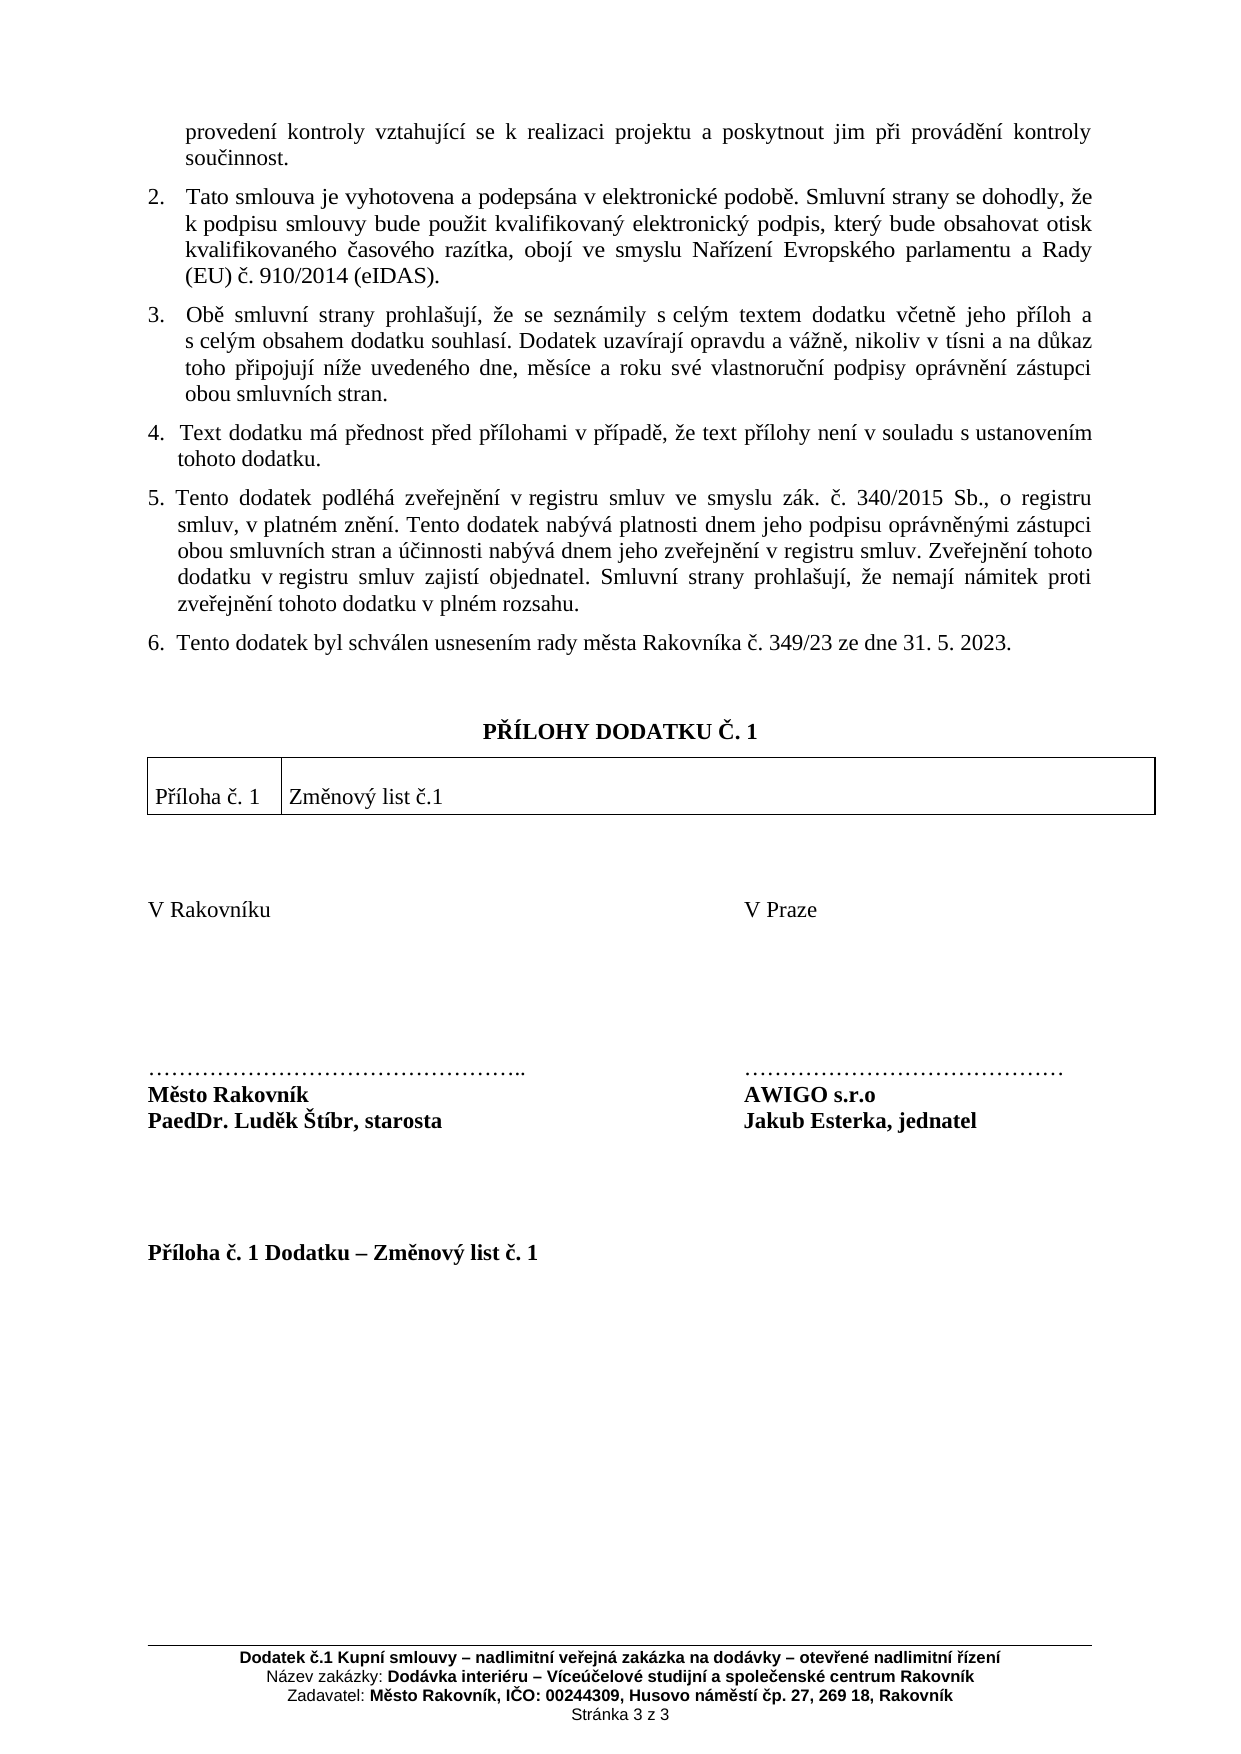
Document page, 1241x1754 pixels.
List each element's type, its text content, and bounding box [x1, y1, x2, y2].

table_header Příloha č. 1 [148, 758, 281, 813]
list 5. Tento dodatek podléhá zveřejnění v registru smluv ve smyslu zák. č. 340/2015 Sb., o registru smluv, v platném znění. Tento dodatek nabývá platnosti dnem jeho podpisu oprávněnými zástupci obou smluvních stran a účinnosti nabývá dnem jeho zveřejnění v registru smluv. Zveřejnění tohoto dodatku v registru smluv zajistí objednatel. Smluvní strany prohlašují, že nemají námitek proti zveřejnění tohoto dodatku v plném rozsahu. [148, 484, 1092, 616]
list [148, 118, 1092, 171]
list 3. Obě smluvní strany prohlašují, že se seznámily s celým textem dodatku včetně jeho příloh a s celým obsahem dodatku souhlasí. Dodatek uzavírají opravdu a vážně, nikoliv v tísni a na důkaz toho připojují níže uvedeného dne, měsíce a roku své vlastnoruční podpisy oprávnění zástupci obou smluvních stran. [148, 301, 1092, 407]
text PŘÍLOHY DODATKU Č. 1 [148, 718, 1092, 744]
table_header Změnový list č.1 [282, 758, 1154, 813]
text PaedDr. Luděk Štíbr, starosta Jakub Esterka, jednatel [148, 1107, 1092, 1133]
subtitle 2. Tato smlouva je vyhotovena a podepsána v elektronické podobě. Smluvní strany se dohodly, že k podpisu smlouvy bude použit kvalifikovaný elektronický podpis, který bude obsahovat otisk kvalifikovaného časového razítka, obojí ve smyslu Nařízení Evropského parlamentu a Rady (EU) č. 910/2014 (eIDAS). [148, 183, 1092, 289]
list 6. Tento dodatek byl schválen usnesením rady města Rakovníka č. 349/23 ze dne 31. 5. 2023. [148, 629, 1092, 655]
list 4. Text dodatku má přednost před přílohami v případě, že text přílohy není v souladu s ustanovením tohoto dodatku. [148, 419, 1092, 472]
text V Rakovníku V Praze [148, 896, 1092, 923]
text Město Rakovník AWIGO s.r.o [148, 1081, 1092, 1107]
text Příloha č. 1 Dodatku – Změnový list č. 1 [148, 1239, 1092, 1265]
text ………………………………………….. …………………………………… [148, 1054, 1092, 1081]
